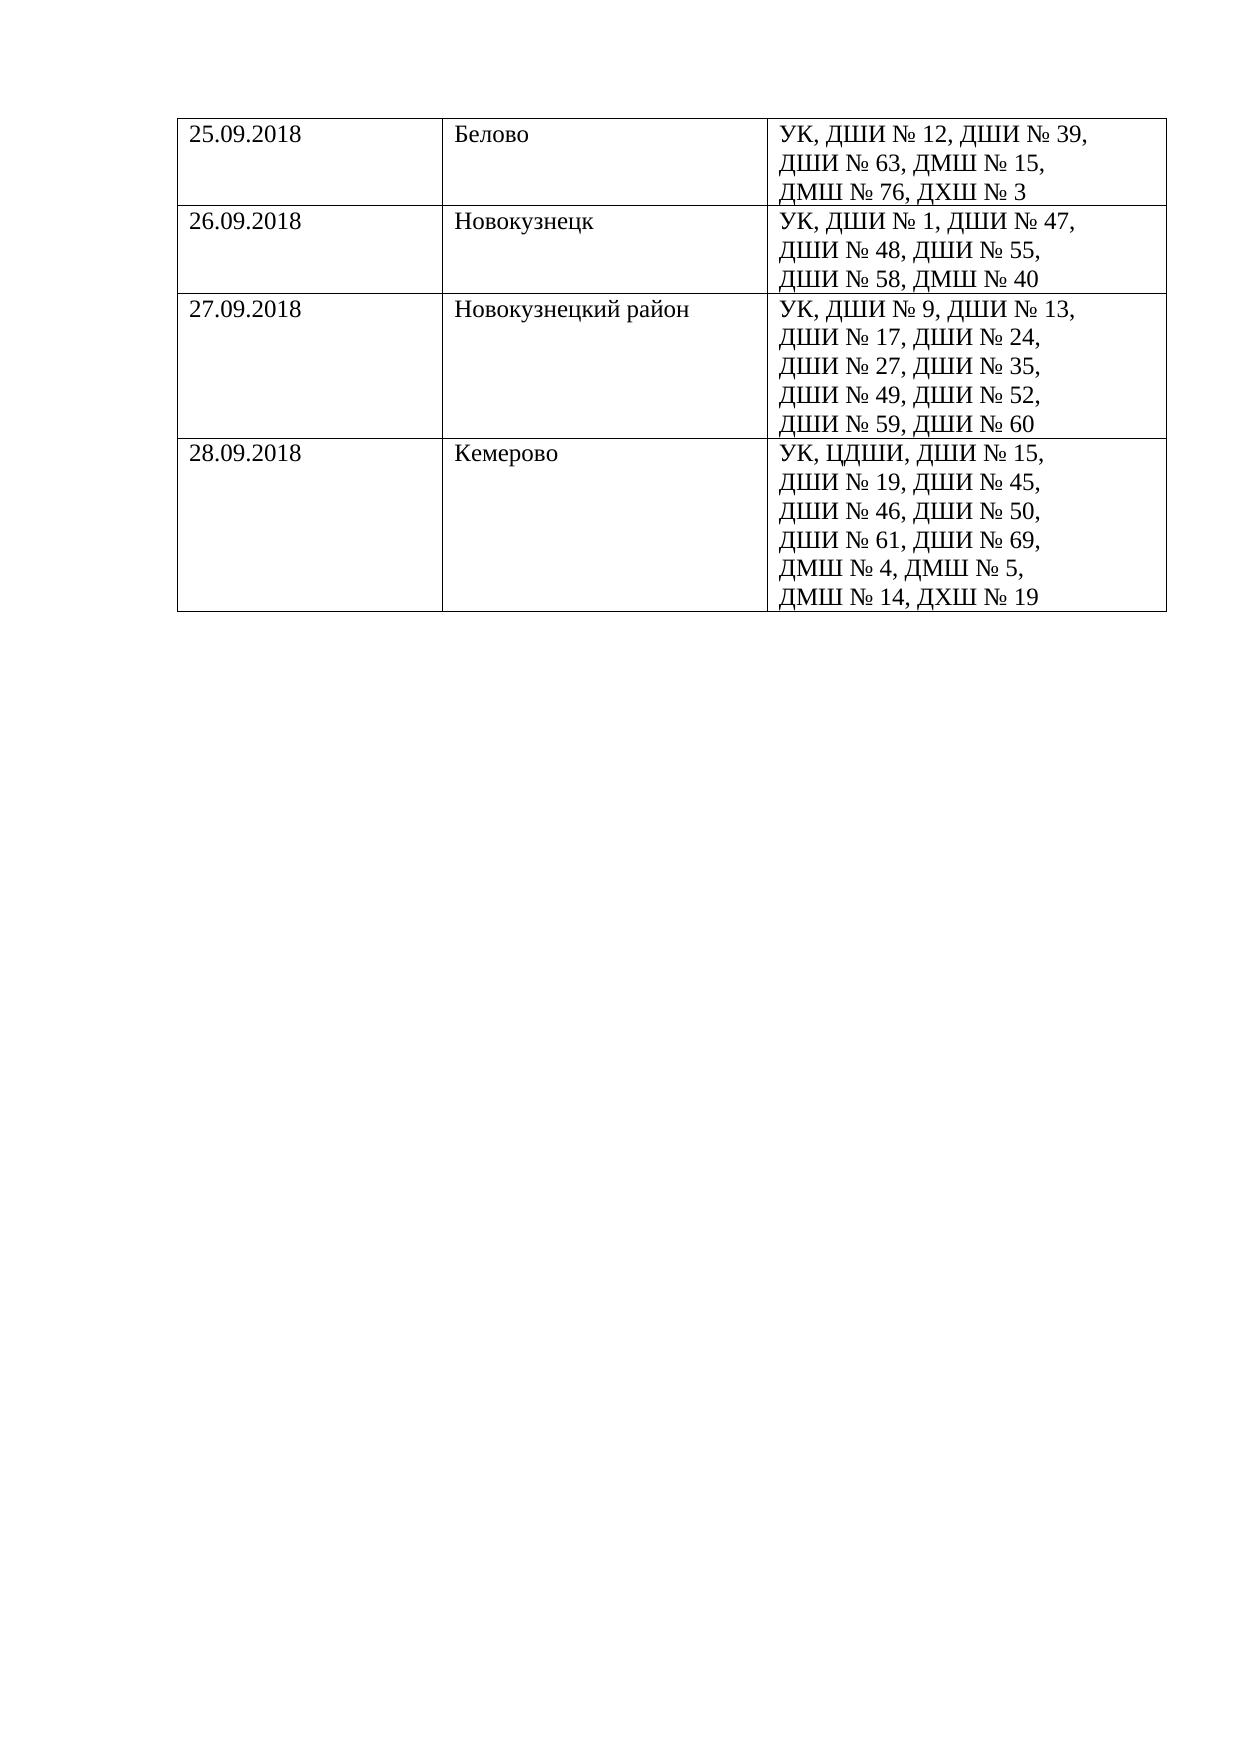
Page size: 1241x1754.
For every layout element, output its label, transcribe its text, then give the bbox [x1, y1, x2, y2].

table_cell 25.09.2018 [178, 119, 442, 205]
table_cell 27.09.2018 [178, 294, 442, 437]
table_cell УК, ДШИ № 12, ДШИ № 39, ДШИ № 63, ДМШ № 15, ДМШ № 76, ДХШ № 3 [768, 119, 1166, 205]
table_cell УК, ДШИ № 1, ДШИ № 47, ДШИ № 48, ДШИ № 55, ДШИ № 58, ДМШ № 40 [768, 206, 1166, 293]
table_cell УК, ДШИ № 9, ДШИ № 13, ДШИ № 17, ДШИ № 24, ДШИ № 27, ДШИ № 35, ДШИ № 49, ДШИ № 52, ДШИ № 59, ДШИ № 60 [768, 294, 1166, 437]
table_cell УК, ЦДШИ, ДШИ № 15, ДШИ № 19, ДШИ № 45, ДШИ № 46, ДШИ № 50, ДШИ № 61, ДШИ № 69, ДМШ № 4, ДМШ № 5, ДМШ № 14, ДХШ № 19 [768, 439, 1166, 611]
table_cell 26.09.2018 [178, 206, 442, 293]
table_cell Белово [443, 119, 767, 205]
table_cell Кемерово [443, 439, 767, 611]
table_cell Новокузнецкий район [443, 294, 767, 437]
table_cell Новокузнецк [443, 206, 767, 293]
table_cell 28.09.2018 [178, 439, 442, 611]
